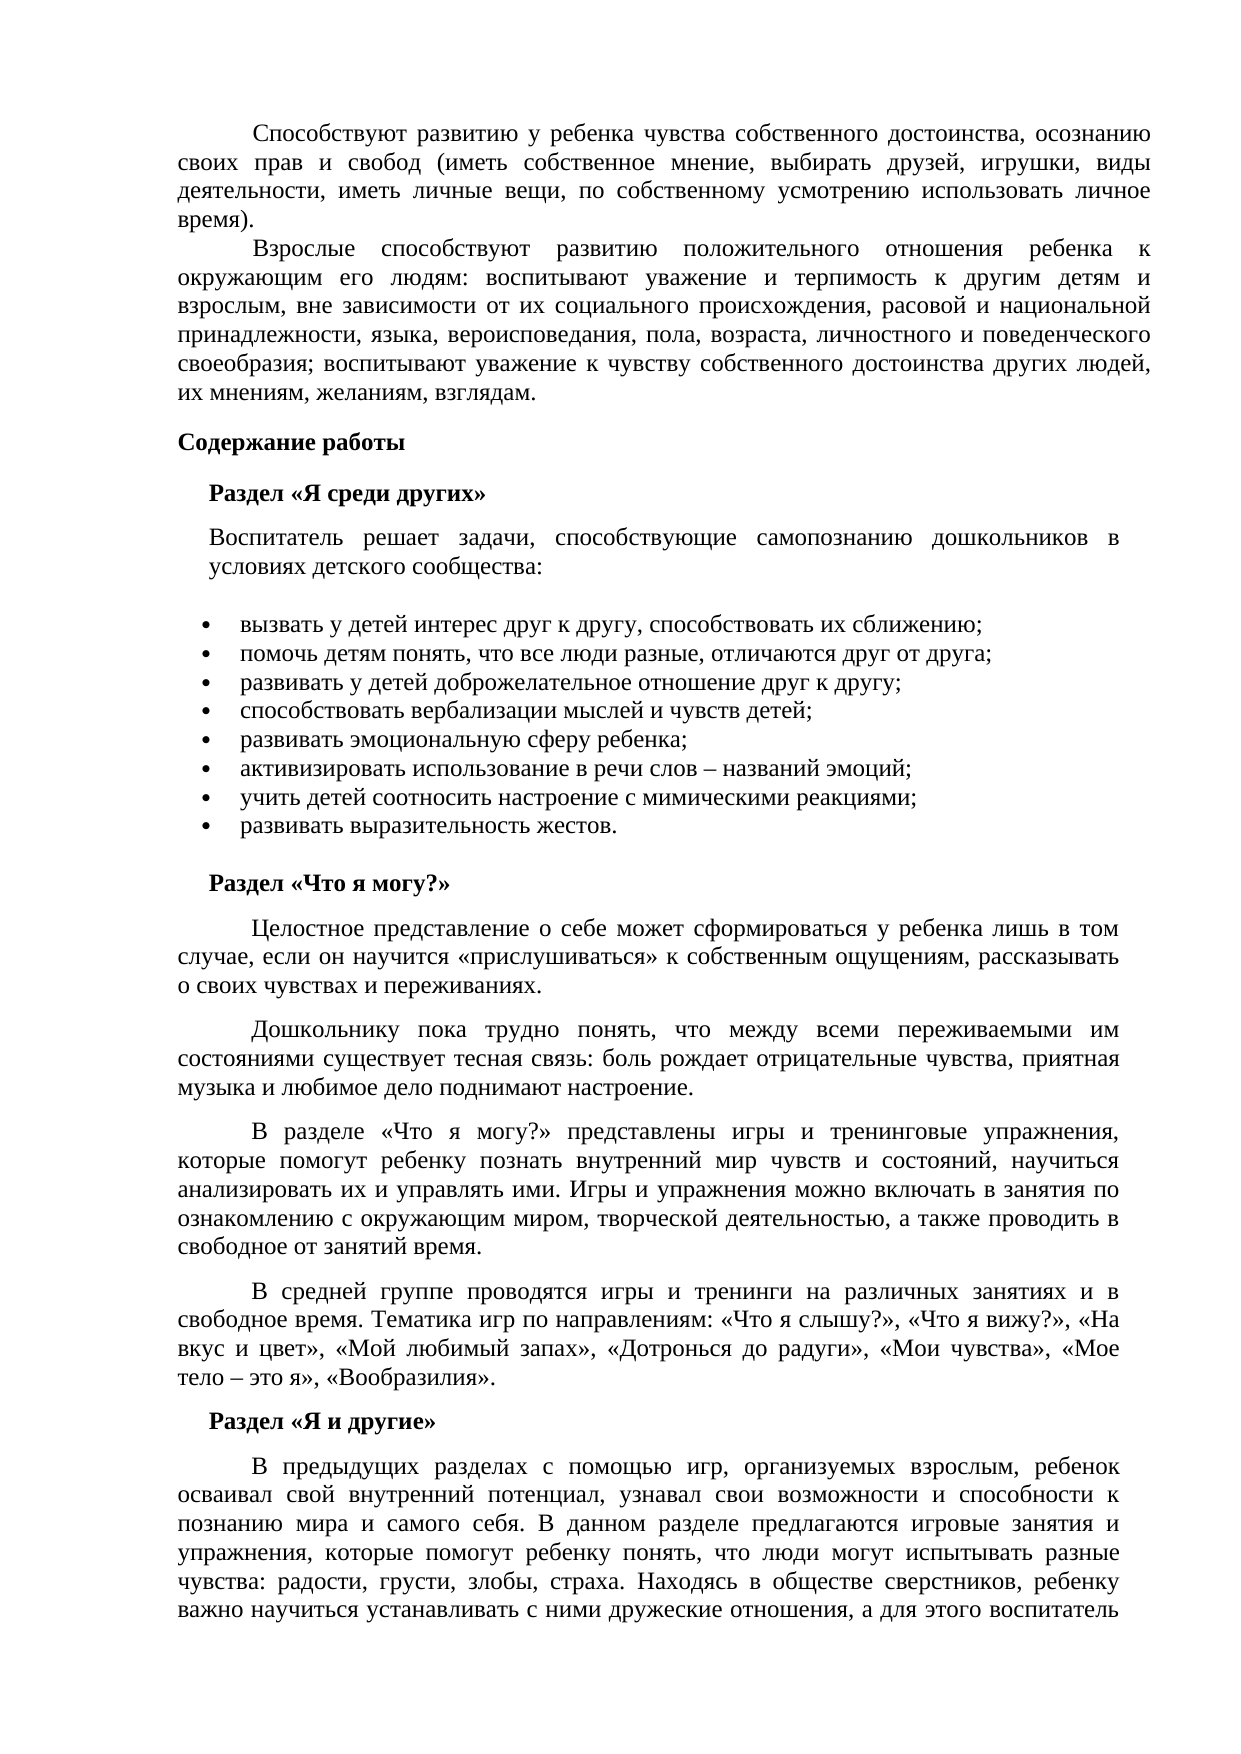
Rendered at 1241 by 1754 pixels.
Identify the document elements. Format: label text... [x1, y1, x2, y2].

text Раздел «Я среди других» [208, 478, 1120, 507]
text Раздел «Я и другие» [208, 1406, 1120, 1435]
list развивать у детей доброжелательное отношение друг к другу; [202, 667, 1120, 695]
list развивать эмоциональную сферу ребенка; [202, 724, 1120, 753]
list учить детей соотносить настроение с мимическими реакциями; [202, 782, 1120, 810]
text Дошкольнику пока трудно понять, что между всеми переживаемыми им состояниями существует тесная связь: боль рождает отрицательные чувства, приятная музыка и любимое дело поднимают настроение. [177, 1014, 1120, 1101]
list активизировать использование в речи слов – названий эмоций; [202, 753, 1120, 782]
list развивать выразительность жестов. [202, 810, 1120, 839]
text В разделе «Что я могу?» представлены игры и тренинговые упражнения, которые помогут ребенку познать внутренний мир чувств и состояний, научиться анализировать их и управлять ими. Игры и упражнения можно включать в занятия по ознакомлению с окружающим миром, творческой деятельностью, а также проводить в свободное от занятий время. [177, 1116, 1120, 1260]
text Раздел «Что я могу?» [208, 868, 1120, 897]
text Взрослые способствуют развитию положительного отношения ребенка к окружающим его людям: воспитывают уважение и терпимость к другим детям и взрослым, вне зависимости от их социального происхождения, расовой и национальной принадлежности, языка, вероисповедания, пола, возраста, личностного и поведенческого своеобразия; воспитывают уважение к чувству собственного достоинства других людей, их мнениям, желаниям, взглядам. [177, 233, 1152, 406]
text Содержание работы [177, 427, 1152, 456]
list помочь детям понять, что все люди разные, отличаются друг от друга; [202, 638, 1120, 667]
text Способствуют развитию у ребенка чувства собственного достоинства, осознанию своих прав и свобод (иметь собственное мнение, выбирать друзей, игрушки, виды деятельности, иметь личные вещи, по собственному усмотрению использовать личное время). [177, 118, 1152, 233]
text В средней группе проводятся игры и тренинги на различных занятиях и в свободное время. Тематика игр по направлениям: «Что я слышу?», «Что я вижу?», «На вкус и цвет», «Мой любимый запах», «Дотронься до радуги», «Мои чувства», «Мое тело – это я», «Вообразилия». [177, 1276, 1120, 1391]
text Целостное представление о себе может сформироваться у ребенка лишь в том случае, если он научится «прислушиваться» к собственным ощущениям, рассказывать о своих чувствах и переживаниях. [177, 913, 1120, 999]
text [177, 1451, 1120, 1623]
list способствовать вербализации мыслей и чувств детей; [202, 695, 1120, 724]
list вызвать у детей интерес друг к другу, способствовать их сближению; [202, 609, 1120, 638]
text Воспитатель решает задачи, способствующие самопознанию дошкольников в условиях детского сообщества: [208, 522, 1120, 580]
